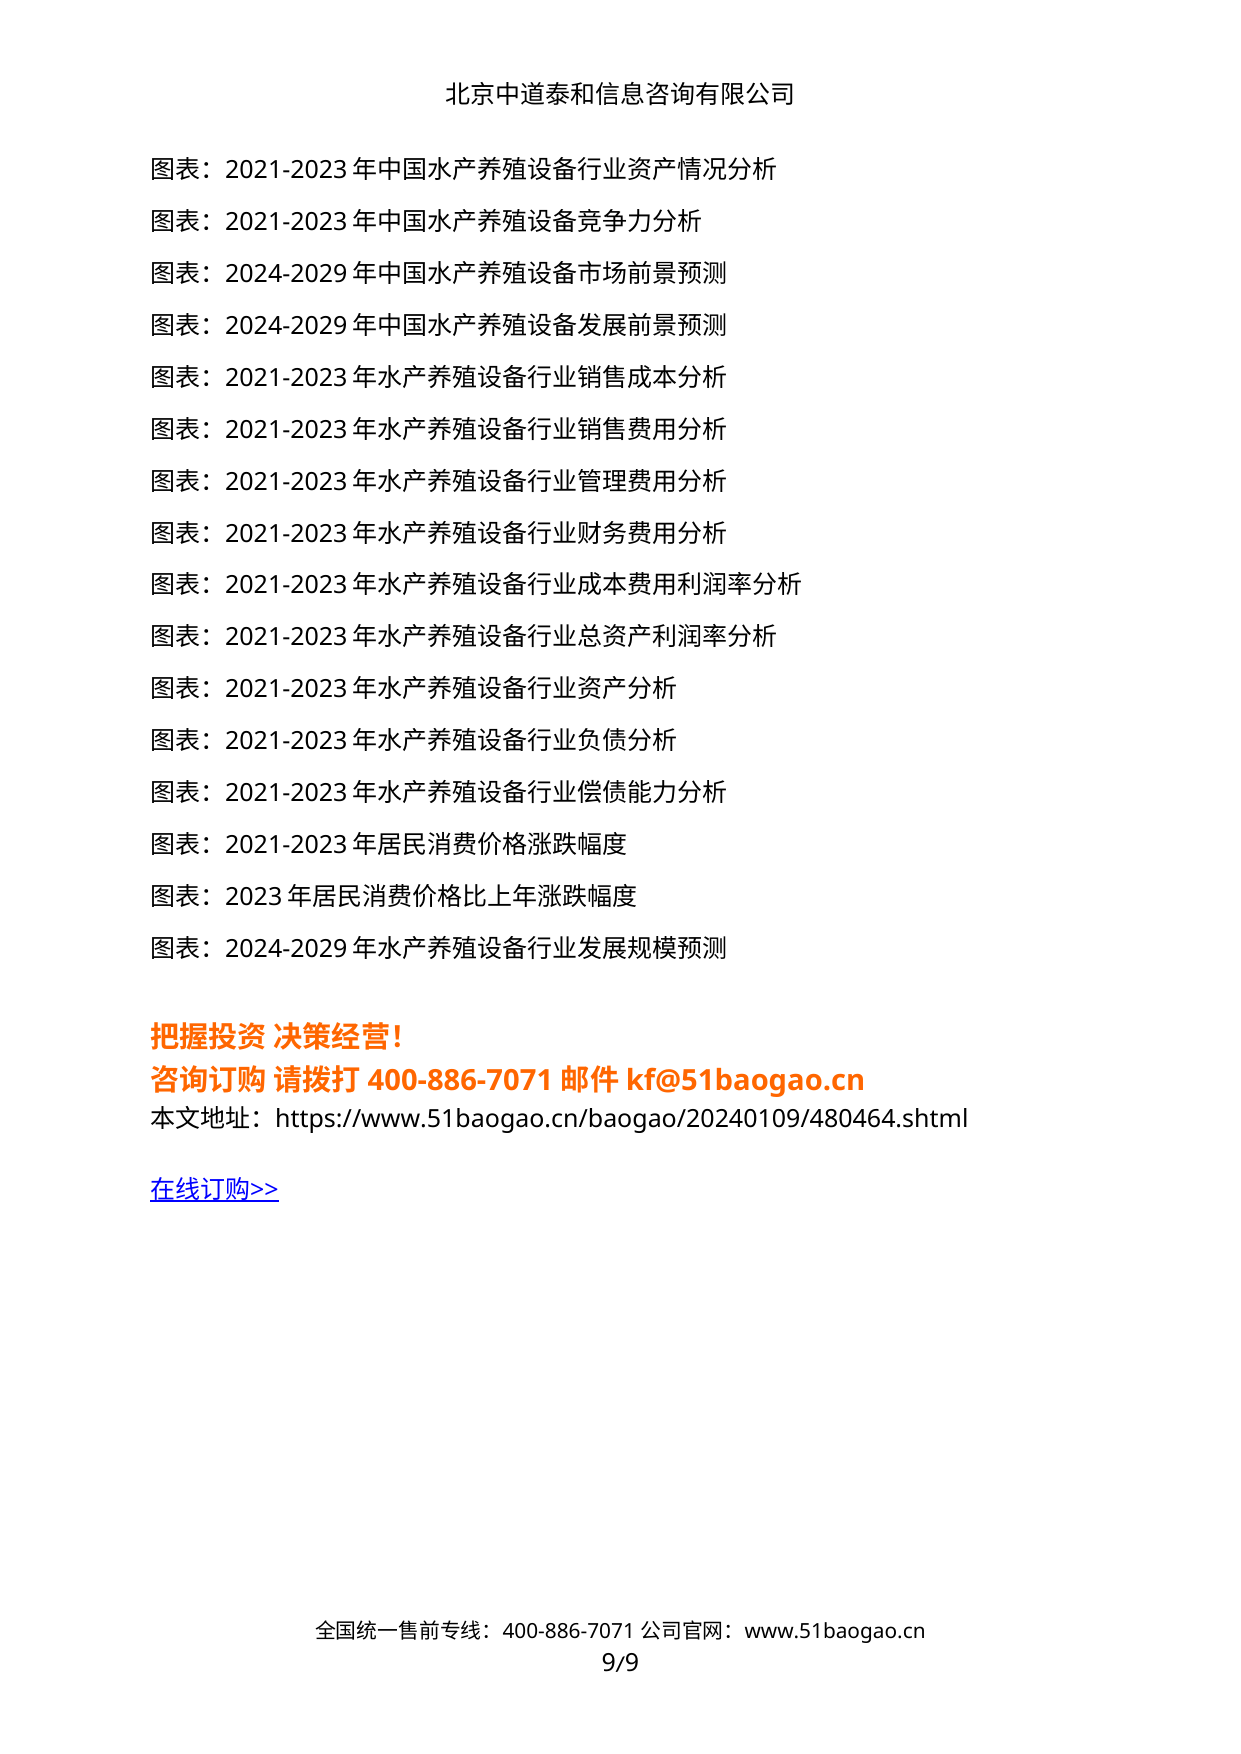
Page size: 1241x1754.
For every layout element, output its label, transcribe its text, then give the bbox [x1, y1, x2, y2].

text 图表：2021-2023年水产养殖设备行业管理费用分析 [150, 461, 1090, 497]
text 图表：2021-2023年水产养殖设备行业负债分析 [150, 721, 1090, 757]
text 图表：2024-2029年中国水产养殖设备发展前景预测 [150, 306, 1090, 342]
text 图表：2021-2023年水产养殖设备行业总资产利润率分析 [150, 617, 1090, 653]
text 图表：2021-2023年中国水产养殖设备竞争力分析 [150, 202, 1090, 238]
text 图表：2021-2023年居民消费价格涨跌幅度 [150, 824, 1090, 861]
text 图表：2021-2023年中国水产养殖设备行业资产情况分析 [150, 150, 1090, 186]
text 把握投资 决策经营！咨询订购 请拨打 400-886-7071 邮件 kf@51baogao.cn本文地址：https://www.51baogao.cn/baogao/20240109/480464.shtml [150, 980, 1090, 1135]
text 图表：2021-2023年水产养殖设备行业财务费用分析 [150, 513, 1090, 549]
text 图表：2024-2029年水产养殖设备行业发展规模预测 [150, 928, 1090, 964]
text 图表：2021-2023年水产养殖设备行业成本费用利润率分析 [150, 565, 1090, 601]
text 图表：2021-2023年水产养殖设备行业偿债能力分析 [150, 772, 1090, 809]
text 图表：2021-2023年水产养殖设备行业销售费用分析 [150, 409, 1090, 446]
text 图表：2024-2029年中国水产养殖设备市场前景预测 [150, 254, 1090, 290]
text 在线订购>> [150, 1135, 1090, 1205]
text 图表：2023年居民消费价格比上年涨跌幅度 [150, 876, 1090, 912]
text 图表：2021-2023年水产养殖设备行业销售成本分析 [150, 357, 1090, 394]
text 图表：2021-2023年水产养殖设备行业资产分析 [150, 669, 1090, 705]
